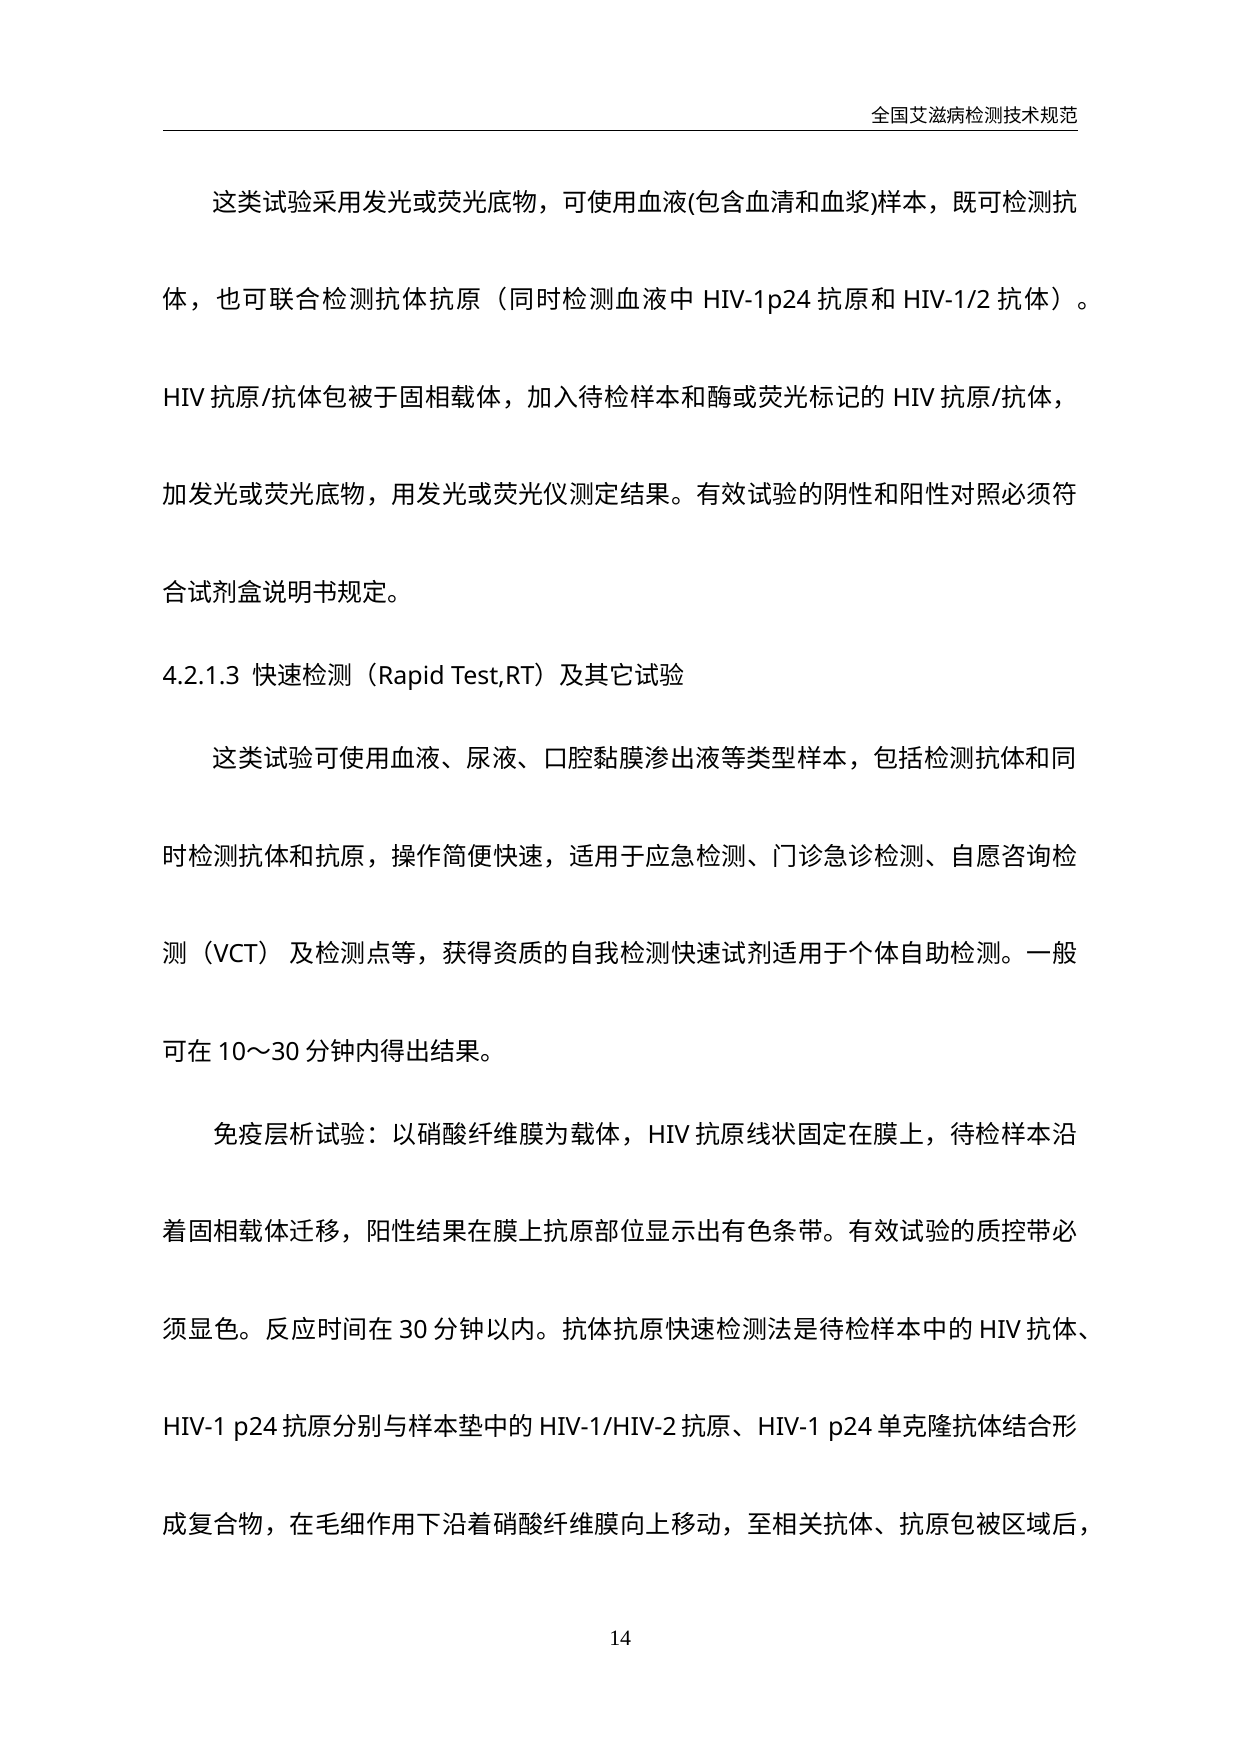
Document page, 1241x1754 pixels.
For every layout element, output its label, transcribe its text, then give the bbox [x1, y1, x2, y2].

text 4.2.1.3 快速检测（Rapid Test,RT）及其它试验 [162, 641, 1078, 706]
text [162, 1100, 1078, 1555]
text 这类试验可使用血液、尿液、口腔黏膜渗出液等类型样本，包括检测抗体和同时检测抗体和抗原，操作简便快速，适用于应急检测、门诊急诊检测、自愿咨询检测（VCT） 及检测点等，获得资质的自我检测快速试剂适用于个体自助检测。一般可在10～30分钟内得出结果。 [162, 724, 1078, 1082]
text 这类试验采用发光或荧光底物，可使用血液(包含血清和血浆)样本，既可检测抗体，也可联合检测抗体抗原（同时检测血液中HIV-1p24抗原和HIV-1/2抗体）。HIV抗原/抗体包被于固相载体，加入待检样本和酶或荧光标记的HIV抗原/抗体，加发光或荧光底物，用发光或荧光仪测定结果。有效试验的阴性和阳性对照必须符合试剂盒说明书规定。 [162, 168, 1078, 623]
